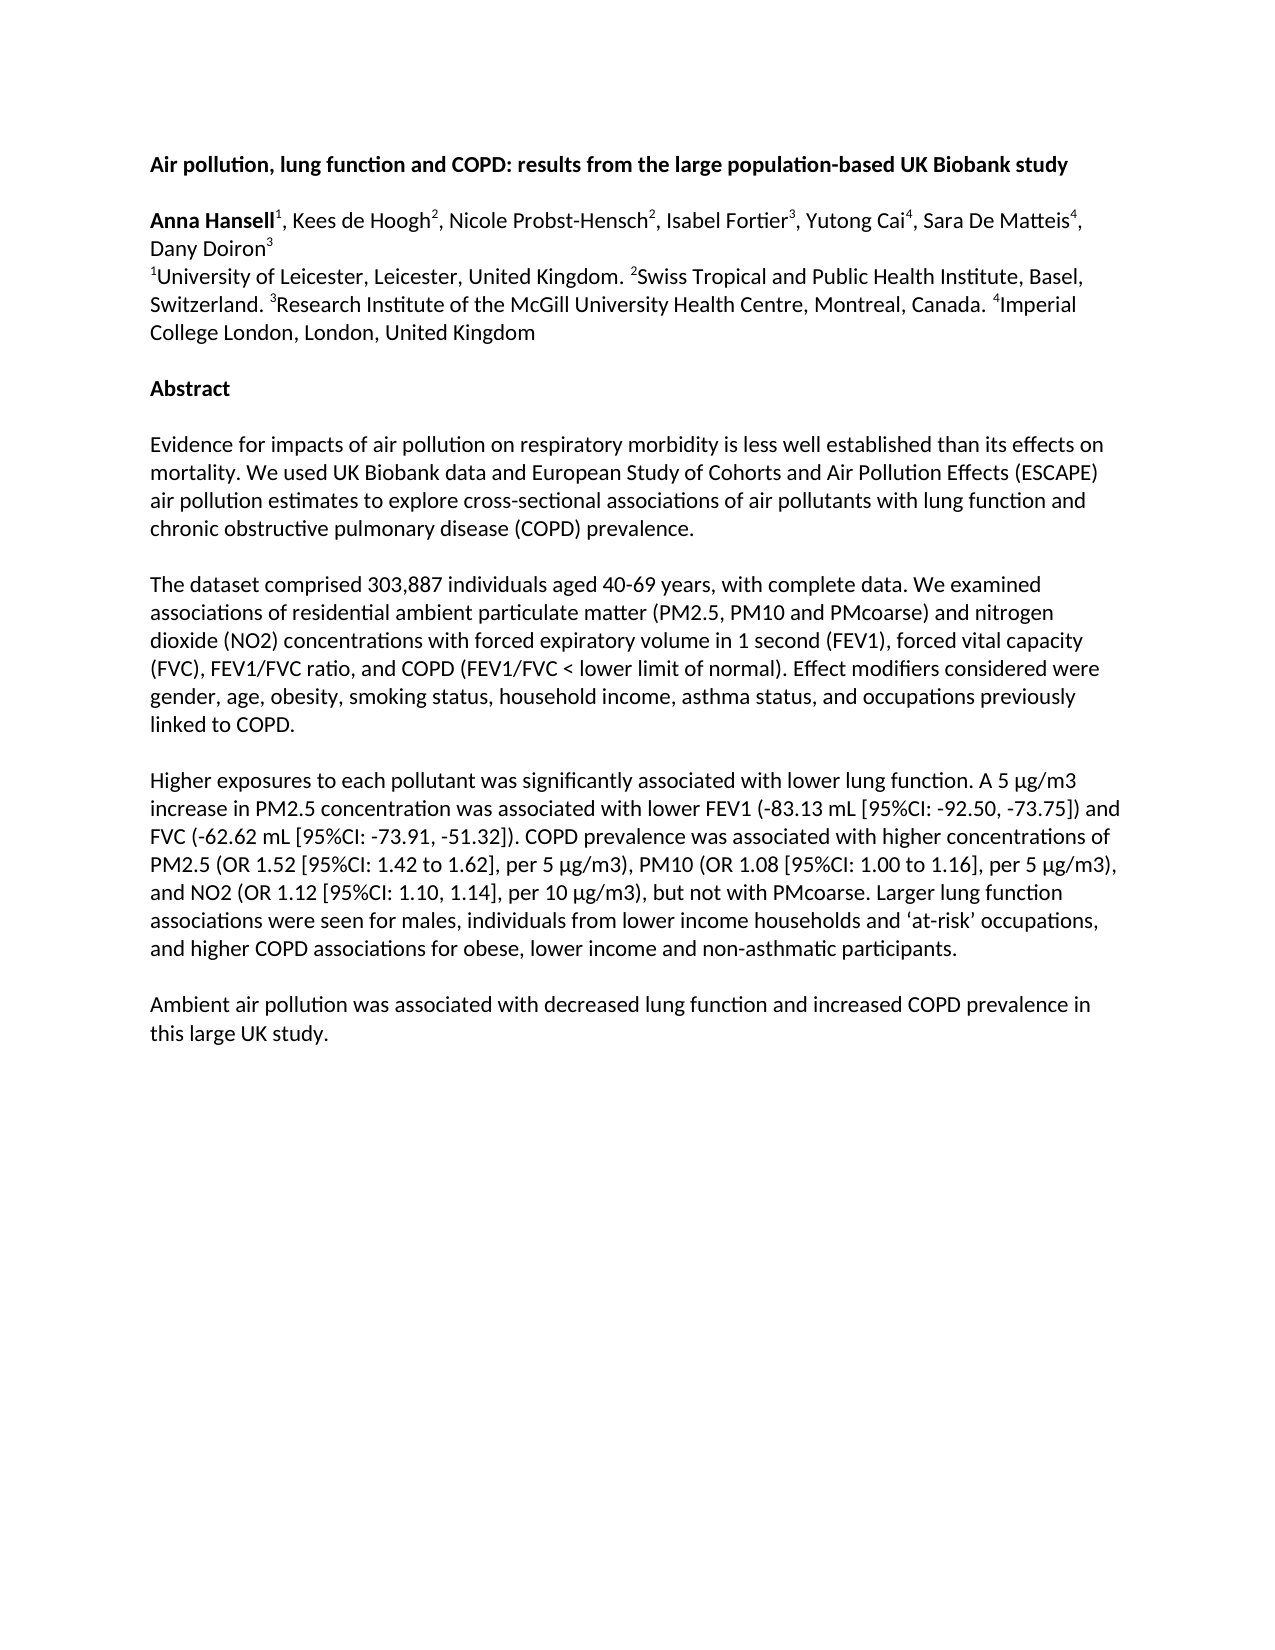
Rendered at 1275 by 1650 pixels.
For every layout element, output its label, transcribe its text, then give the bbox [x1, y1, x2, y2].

text Evidence for impacts of air pollution on respiratory morbidity is less well established than its effects on mortality. We used UK Biobank data and European Study of Cohorts and Air Pollution Effects (ESCAPE) air pollution estimates to explore cross-sectional associations of air pollutants with lung function and chronic obstructive pulmonary disease (COPD) prevalence. [150, 430, 1125, 542]
text Abstract [150, 374, 1125, 402]
text 1University of Leicester, Leicester, United Kingdom. 2Swiss Tropical and Public Health Institute, Basel, Switzerland. 3Research Institute of the McGill University Health Centre, Montreal, Canada. 4Imperial College London, London, United Kingdom [150, 262, 1125, 346]
text The dataset comprised 303,887 individuals aged 40-69 years, with complete data. We examined associations of residential ambient particulate matter (PM2.5, PM10 and PMcoarse) and nitrogen dioxide (NO2) concentrations with forced expiratory volume in 1 second (FEV1), forced vital capacity (FVC), FEV1/FVC ratio, and COPD (FEV1/FVC < lower limit of normal). Effect modifiers considered were gender, age, obesity, smoking status, household income, asthma status, and occupations previously linked to COPD. [150, 570, 1125, 738]
text Air pollution, lung function and COPD: results from the large population-based UK Biobank study [150, 150, 1125, 178]
text Ambient air pollution was associated with decreased lung function and increased COPD prevalence in this large UK study. [150, 991, 1125, 1047]
text Anna Hansell1, Kees de Hoogh2, Nicole Probst-Hensch2, Isabel Fortier3, Yutong Cai4, Sara De Matteis4, Dany Doiron3 [150, 206, 1125, 262]
text Higher exposures to each pollutant was significantly associated with lower lung function. A 5 µg/m3 increase in PM2.5 concentration was associated with lower FEV1 (-83.13 mL [95%CI: -92.50, -73.75]) and FVC (-62.62 mL [95%CI: -73.91, -51.32]). COPD prevalence was associated with higher concentrations of PM2.5 (OR 1.52 [95%CI: 1.42 to 1.62], per 5 µg/m3), PM10 (OR 1.08 [95%CI: 1.00 to 1.16], per 5 µg/m3), and NO2 (OR 1.12 [95%CI: 1.10, 1.14], per 10 µg/m3), but not with PMcoarse. Larger lung function associations were seen for males, individuals from lower income households and ‘at-risk’ occupations, and higher COPD associations for obese, lower income and non-asthmatic participants. [150, 766, 1125, 963]
